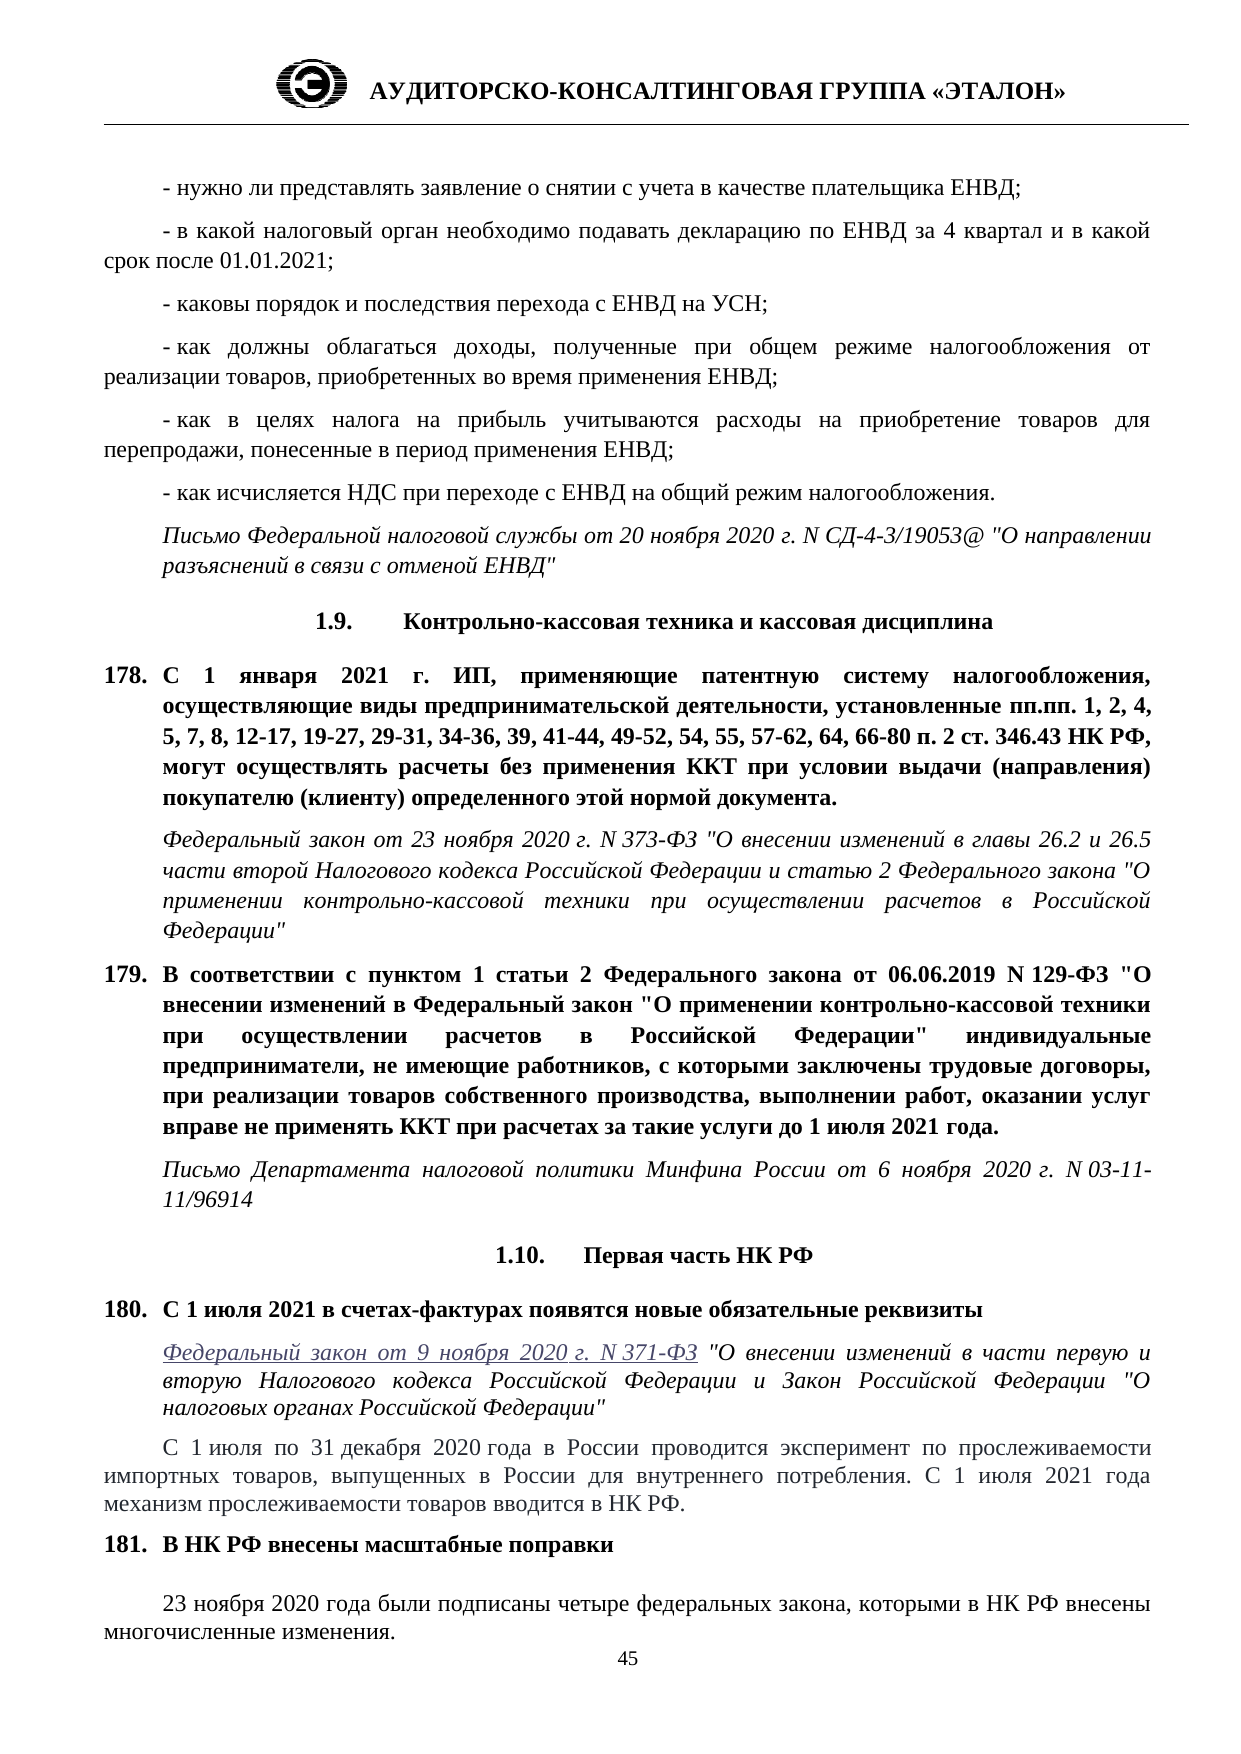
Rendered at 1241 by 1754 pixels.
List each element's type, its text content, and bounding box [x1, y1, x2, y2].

list Письмо Федеральной налоговой службы от 20 ноября 2020 г. N СД-4-3/19053@ "О направлении разъяснений в связи с отменой ЕНВД" [162, 521, 1152, 579]
list - каковы порядок и последствия перехода с ЕНВД на УСН; [103, 289, 1152, 316]
list - как должны облагаться доходы, полученные при общем режиме налогообложения от реализации товаров, приобретенных во время применения ЕНВД; [103, 332, 1152, 389]
list - как исчисляется НДС при переходе с ЕНВД на общий режим налогообложения. [103, 478, 1152, 506]
list В НК РФ внесены масштабные поправки [103, 1529, 1152, 1557]
list Контрольно-кассовая техника и кассовая дисциплина [103, 606, 1146, 635]
list Письмо Департамента налоговой политики Минфина России от 6 ноября 2020 г. N 03-11-11/96914 [162, 1154, 1152, 1212]
list - в какой налоговый орган необходимо подавать декларацию по ЕНВД за 4 квартал и в какой срок после 01.01.2021; [103, 216, 1152, 274]
text С 1 июля по 31 декабря 2020 года в России проводится эксперимент по прослеживаемости импортных товаров, выпущенных в России для внутреннего потребления. С 1 июля 2021 года механизм прослеживаемости товаров вводится в НК РФ. [103, 1433, 1152, 1516]
list - нужно ли представлять заявление о снятии с учета в качестве плательщика ЕНВД; [103, 173, 1152, 201]
list С 1 июля 2021 в счетах-фактурах появятся новые обязательные реквизиты [103, 1294, 1152, 1323]
text 23 ноября 2020 года были подписаны четыре федеральных закона, которыми в НК РФ внесены многочисленные изменения. [103, 1589, 1152, 1644]
list С 1 января 2021 г. ИП, применяющие патентную систему налогообложения, осуществляющие виды предпринимательской деятельности, установленные пп.пп. 1, 2, 4, 5, 7, 8, 12-17, 19-27, 29-31, 34-36, 39, 41-44, 49-52, 54, 55, 57-62, 64, 66-80 п. 2 ст. 346.43 НК РФ, могут осуществлять расчеты без применения ККТ при условии выдачи (направления) покупателю (клиенту) определенного этой нормой документа. [103, 660, 1152, 810]
list Федеральный закон от 23 ноября 2020 г. N 373-ФЗ "О внесении изменений в главы 26.2 и 26.5 части второй Налогового кодекса Российской Федерации и статью 2 Федерального закона "О применении контрольно-кассовой техники при осуществлении расчетов в Российской Федерации" [162, 825, 1152, 944]
list В соответствии с пунктом 1 статьи 2 Федерального закона от 06.06.2019 N 129-ФЗ "О внесении изменений в Федеральный закон "О применении контрольно-кассовой техники при осуществлении расчетов в Российской Федерации" индивидуальные предприниматели, не имеющие работников, с которыми заключены трудовые договоры, при реализации товаров собственного производства, выполнении работ, оказании услуг вправе не применять ККТ при расчетах за такие услуги до 1 июля 2021 года. [103, 959, 1152, 1139]
text Федеральный закон от 9 ноября 2020 г. N 371-ФЗ "О внесении изменений в части первую и вторую Налогового кодекса Российской Федерации и Закон Российской Федерации "О налоговых органах Российской Федерации" [162, 1338, 1152, 1421]
list - как в целях налога на прибыль учитываются расходы на приобретение товаров для перепродажи, понесенные в период применения ЕНВД; [103, 405, 1152, 463]
list Первая часть НК РФ [103, 1240, 1146, 1269]
